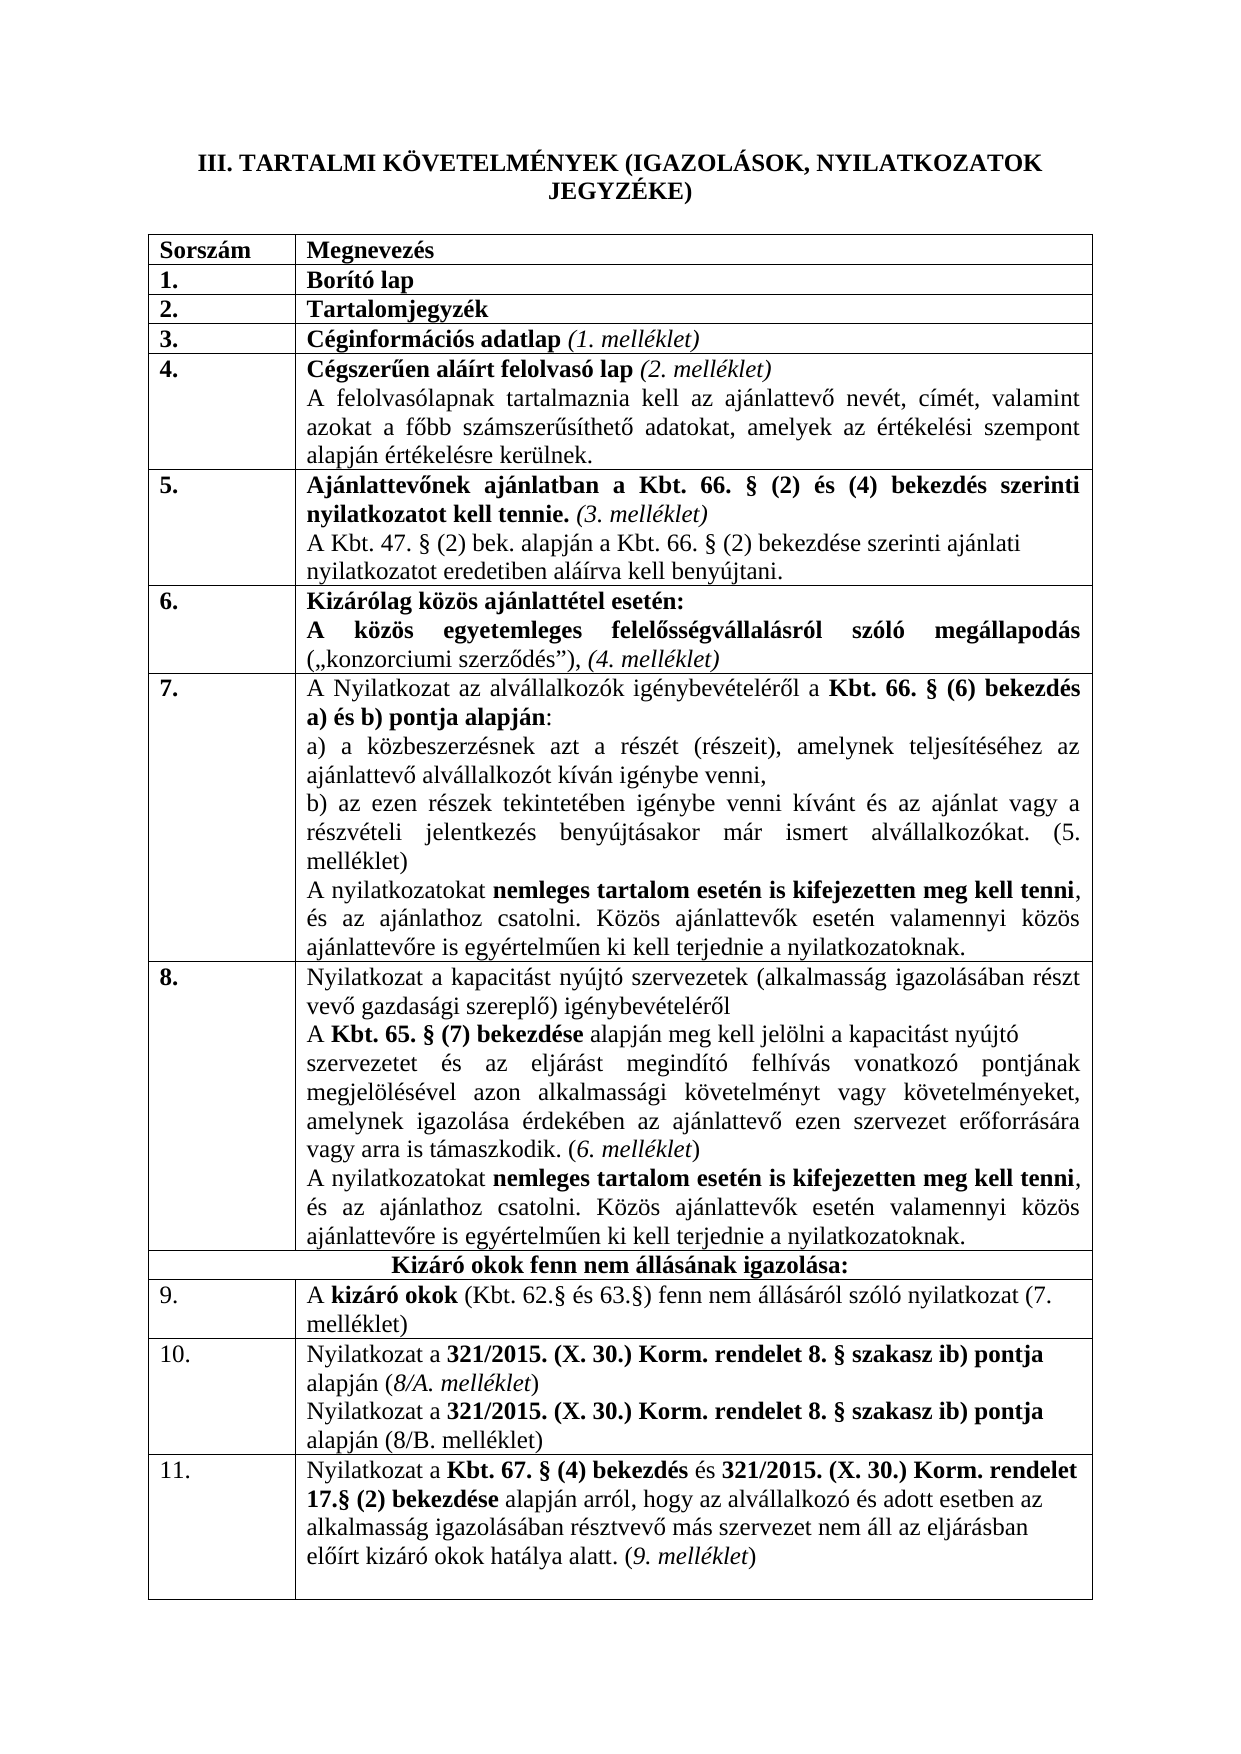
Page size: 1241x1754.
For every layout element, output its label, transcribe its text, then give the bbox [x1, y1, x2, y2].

text JEGYZÉKE) [148, 176, 1093, 205]
table_header Megnevezés [296, 235, 1092, 264]
table_cell Nyilatkozat a kapacitást nyújtó szervezetek (alkalmasság igazolásában részt vevő gazdasági szereplő) igénybevételéről A Kbt. 65. § (7) bekezdése alapján meg kell jelölni a kapacitást nyújtó szervezetet és az eljárást megindító felhívás vonatkozó pontjának megjelölésével azon alkalmassági követelményt vagy követelményeket, amelynek igazolása érdekében az ajánlattevő ezen szervezet erőforrására vagy arra is támaszkodik. (6. melléklet) A nyilatkozatokat nemleges tartalom esetén is kifejezetten meg kell tenni, és az ajánlathoz csatolni. Közös ajánlattevők esetén valamennyi közös ajánlattevőre is egyértelműen ki kell terjednie a nyilatkozatoknak. [296, 962, 1092, 1249]
table_cell 9. [149, 1280, 295, 1338]
table_cell Cégszerűen aláírt felolvasó lap (2. melléklet) A felolvasólapnak tartalmaznia kell az ajánlattevő nevét, címét, valamint azokat a főbb számszerűsíthető adatokat, amelyek az értékelési szempont alapján értékelésre kerülnek. [296, 354, 1092, 469]
table_cell 11. [149, 1455, 295, 1599]
table_cell 1. [149, 265, 295, 293]
table_cell 10. [149, 1339, 295, 1454]
table_cell 2. [149, 295, 295, 323]
table_cell Kizáró okok fenn nem állásának igazolása: [149, 1251, 1092, 1279]
table_cell Nyilatkozat a 321/2015. (X. 30.) Korm. rendelet 8. § szakasz ib) pontja alapján (8/A. melléklet) Nyilatkozat a 321/2015. (X. 30.) Korm. rendelet 8. § szakasz ib) pontja alapján (8/B. melléklet) [296, 1339, 1092, 1454]
table_cell 4. [149, 354, 295, 469]
table_cell 6. [149, 586, 295, 672]
table_cell 7. [149, 674, 295, 961]
table_cell Kizárólag közös ajánlattétel esetén: A közös egyetemleges felelősségvállalásról szóló megállapodás („konzorciumi szerződés”), (4. melléklet) [296, 586, 1092, 672]
table_cell Tartalomjegyzék [296, 295, 1092, 323]
table_cell A kizáró okok (Kbt. 62.§ és 63.§) fenn nem állásáról szóló nyilatkozat (7. melléklet) [296, 1280, 1092, 1338]
table_cell Nyilatkozat a Kbt. 67. § (4) bekezdés és 321/2015. (X. 30.) Korm. rendelet 17.§ (2) bekezdése alapján arról, hogy az alvállalkozó és adott esetben az alkalmasság igazolásában résztvevő más szervezet nem áll az eljárásban előírt kizáró okok hatálya alatt. (9. melléklet) [296, 1455, 1092, 1599]
table_cell 5. [149, 470, 295, 585]
table_header Sorszám [149, 235, 295, 264]
table_cell Ajánlattevőnek ajánlatban a Kbt. 66. § (2) és (4) bekezdés szerinti nyilatkozatot kell tennie. (3. melléklet) A Kbt. 47. § (2) bek. alapján a Kbt. 66. § (2) bekezdése szerinti ajánlati nyilatkozatot eredetiben aláírva kell benyújtani. [296, 470, 1092, 585]
text III. TARTALMI KÖVETELMÉNYEK (IGAZOLÁSOK, NYILATKOZATOK [148, 148, 1093, 176]
table_cell 3. [149, 324, 295, 353]
table_cell 8. [149, 962, 295, 1249]
table_cell Borító lap [296, 265, 1092, 293]
table_cell Céginformációs adatlap (1. melléklet) [296, 324, 1092, 353]
table_cell A Nyilatkozat az alvállalkozók igénybevételéről a Kbt. 66. § (6) bekezdés a) és b) pontja alapján: a) a közbeszerzésnek azt a részét (részeit), amelynek teljesítéséhez az ajánlattevő alvállalkozót kíván igénybe venni, b) az ezen részek tekintetében igénybe venni kívánt és az ajánlat vagy a részvételi jelentkezés benyújtásakor már ismert alvállalkozókat. (5. melléklet) A nyilatkozatokat nemleges tartalom esetén is kifejezetten meg kell tenni, és az ajánlathoz csatolni. Közös ajánlattevők esetén valamennyi közös ajánlattevőre is egyértelműen ki kell terjednie a nyilatkozatoknak. [296, 674, 1092, 961]
